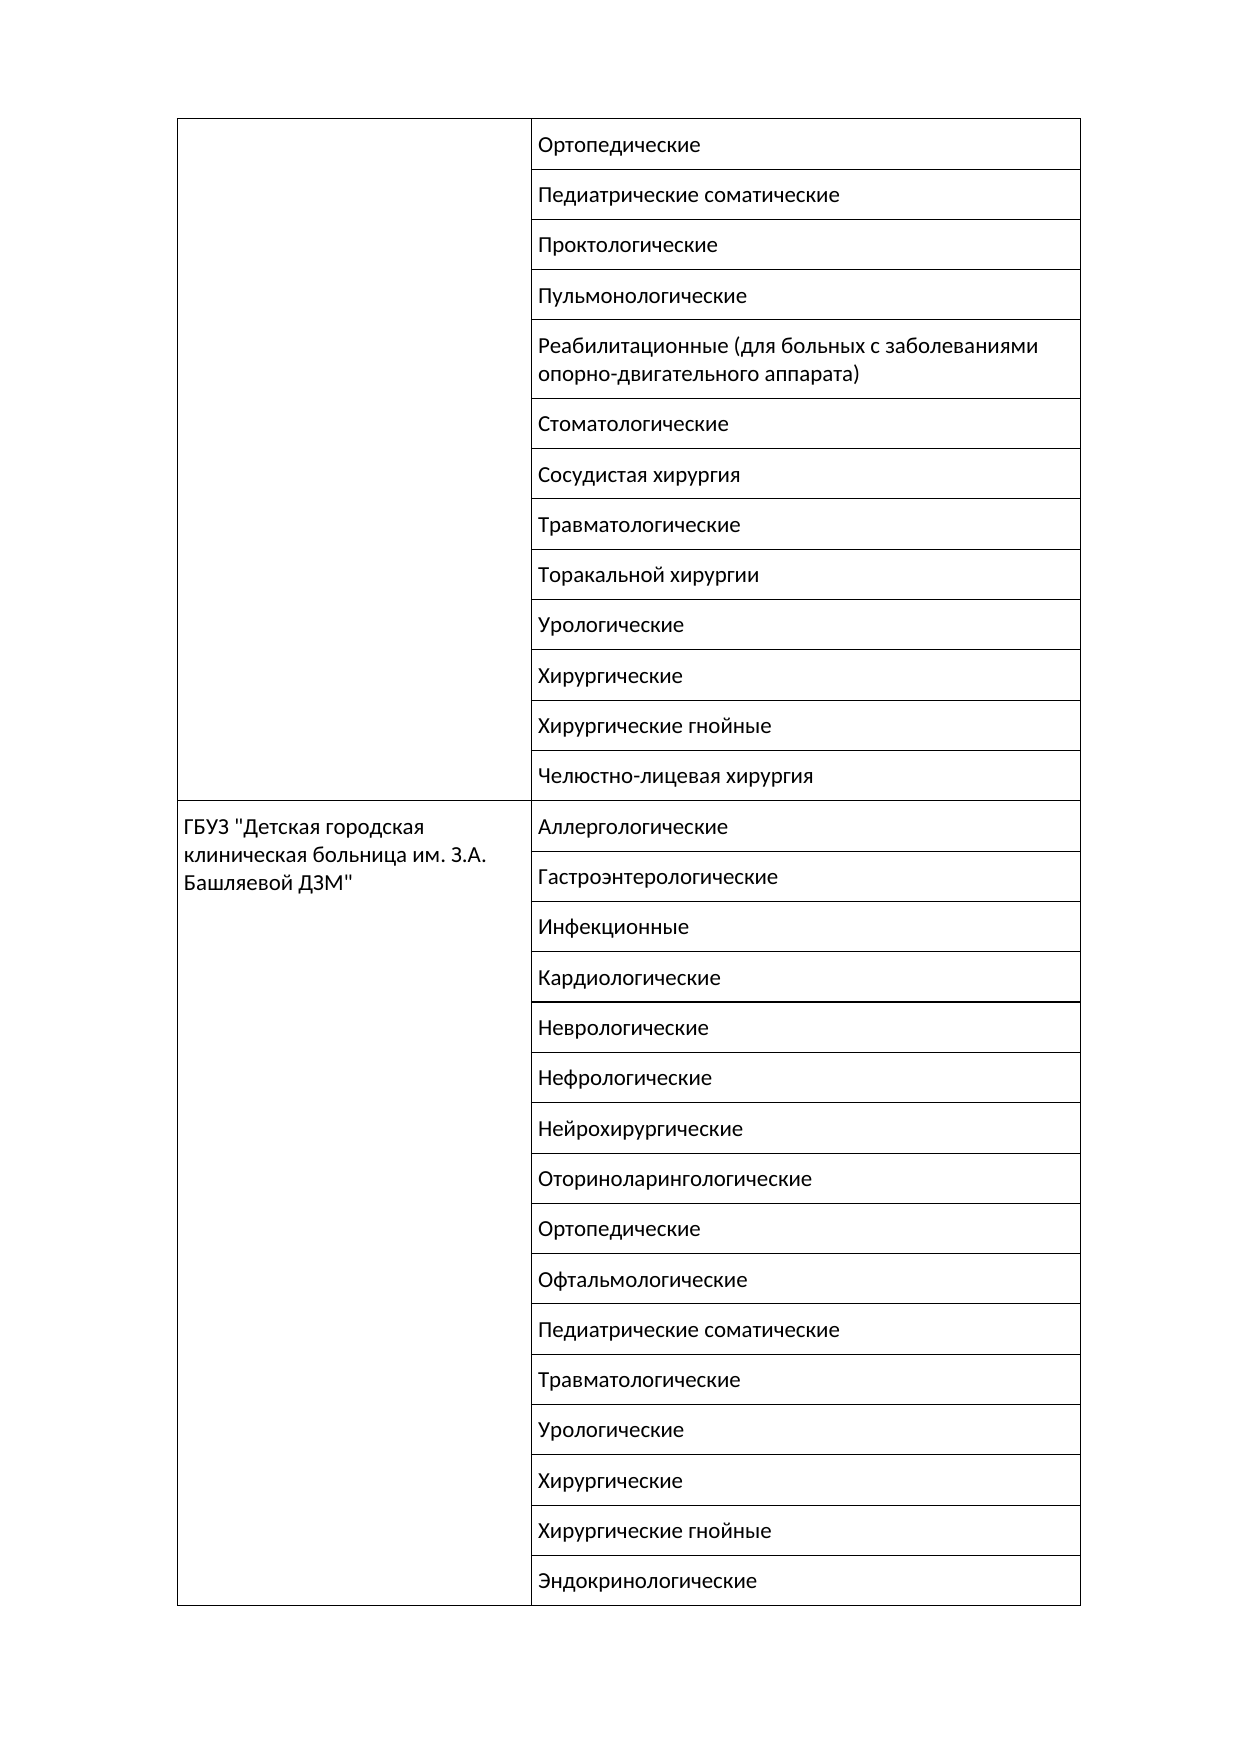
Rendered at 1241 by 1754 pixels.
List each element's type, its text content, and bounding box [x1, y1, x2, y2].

table_cell Челюстно-лицевая хирургия [532, 751, 1080, 800]
table_cell Проктологические [532, 220, 1080, 269]
table_cell Оториноларингологические [532, 1154, 1080, 1203]
table_cell Стоматологические [532, 399, 1080, 448]
table_cell Неврологические [532, 1003, 1080, 1052]
table_cell Травматологические [532, 499, 1080, 549]
table_cell Гастроэнтерологические [532, 852, 1080, 901]
table_cell ГБУЗ "Детская городская клиническая больница им. З.А. Башляевой ДЗМ" [178, 801, 531, 1605]
table_cell Эндокринологические [532, 1556, 1080, 1605]
table_cell Урологические [532, 1405, 1080, 1454]
table_cell Аллергологические [532, 801, 1080, 851]
table_cell Нефрологические [532, 1053, 1080, 1102]
table_cell Инфекционные [532, 902, 1080, 951]
table_cell Хирургические [532, 1455, 1080, 1504]
table_cell Хирургические [532, 650, 1080, 699]
table_cell Нейрохирургические [532, 1103, 1080, 1152]
table_cell Пульмонологические [532, 270, 1080, 319]
table_cell Педиатрические соматические [532, 1304, 1080, 1354]
table_cell Травматологические [532, 1355, 1080, 1404]
table_cell Педиатрические соматические [532, 170, 1080, 219]
table_cell Ортопедические [532, 1204, 1080, 1253]
table_cell Сосудистая хирургия [532, 449, 1080, 498]
table_cell Хирургические гнойные [532, 701, 1080, 750]
table_cell Урологические [532, 600, 1080, 649]
table_cell Офтальмологические [532, 1254, 1080, 1303]
table_cell Ортопедические [532, 119, 1080, 168]
table_cell Торакальной хирургии [532, 550, 1080, 599]
table_cell Кардиологические [532, 952, 1080, 1001]
table_cell Хирургические гнойные [532, 1506, 1080, 1555]
table_cell Реабилитационные (для больных с заболеваниями опорно-двигательного аппарата) [532, 320, 1080, 398]
